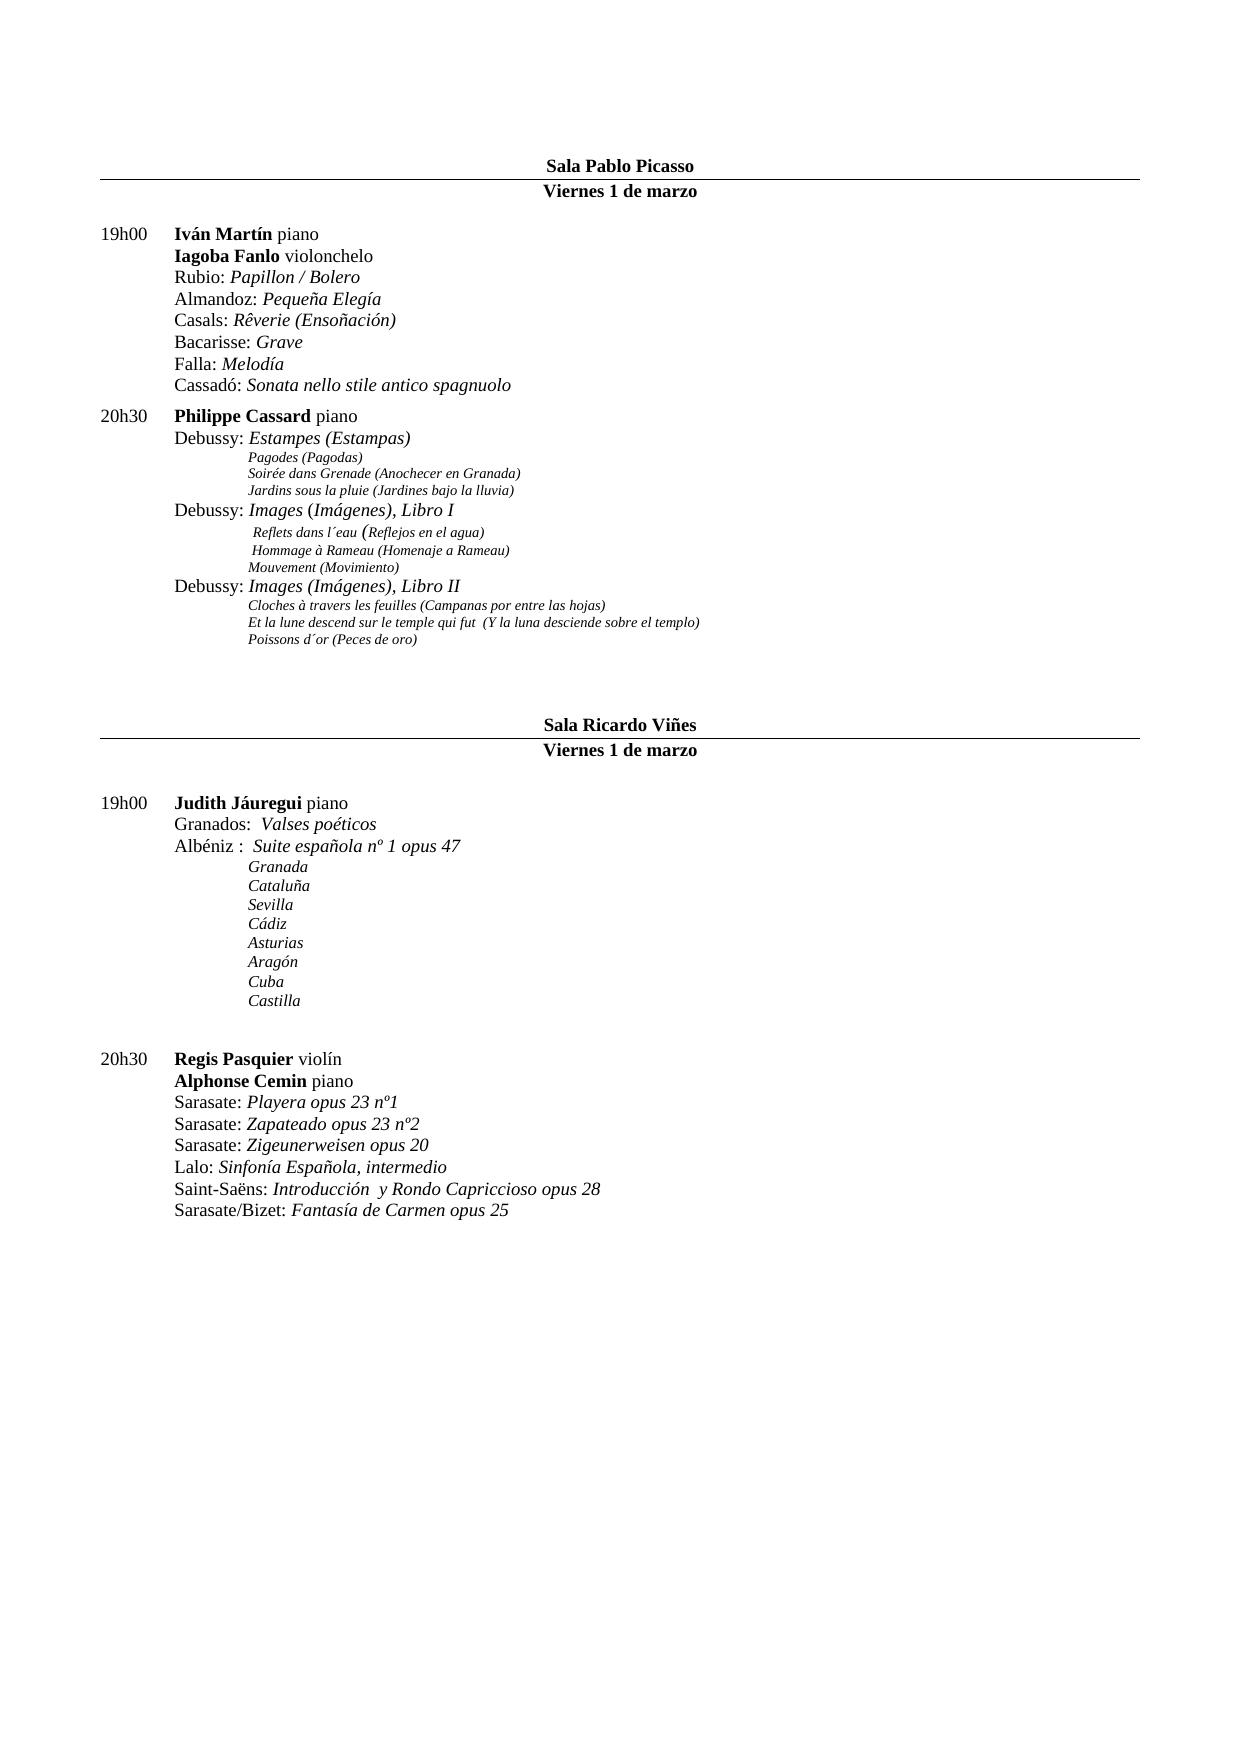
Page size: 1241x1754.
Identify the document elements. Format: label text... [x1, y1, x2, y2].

text Granados: Valses poéticos [100, 813, 1140, 835]
text Alphonse Cemin piano [100, 1069, 1140, 1091]
text Saint-Saëns: Introducción y Rondo Capriccioso opus 28 [100, 1177, 1140, 1199]
text Sala Pablo Picasso [100, 155, 1140, 179]
text Sarasate: Zigeunerweisen opus 20 [100, 1134, 1140, 1156]
text Hommage à Rameau (Homenaje a Rameau) [174, 542, 1140, 558]
text Bacarisse: Grave [100, 331, 1140, 352]
text Et la lune descend sur le temple qui fut (Y la luna desciende sobre el templo) [174, 614, 1140, 630]
text Reflets dans l´eau (Reflejos en el agua) [100, 520, 1140, 542]
text Rubio: Papillon / Bolero [100, 266, 1140, 288]
text Poissons d´or (Peces de oro) [174, 630, 1140, 647]
text Cassadó: Sonata nello stile antico spagnuolo [100, 374, 1140, 396]
text Mouvement (Movimiento) [174, 558, 1140, 575]
text 19h00 Iván Martín piano [100, 223, 1140, 245]
text Albéniz : Suite española nº 1 opus 47 [100, 835, 1140, 856]
text Viernes 1 de marzo [100, 739, 1140, 761]
text Viernes 1 de marzo [100, 180, 1140, 202]
text Sarasate/Bizet: Fantasía de Carmen opus 25 [100, 1199, 1140, 1221]
text Sarasate: Playera opus 23 nº1 [100, 1091, 1140, 1113]
text Debussy: Estampes (Estampas) [100, 427, 1140, 448]
text Debussy: Images (Imágenes), Libro II [100, 575, 1140, 597]
text 20h30 Philippe Cassard piano [100, 405, 1140, 427]
text Falla: Melodía [100, 352, 1140, 374]
text Soirée dans Grenade (Anochecer en Granada) [100, 465, 1140, 482]
text Iagoba Fanlo violonchelo [100, 245, 1140, 266]
text Jardins sous la pluie (Jardines bajo la lluvia) [100, 482, 1140, 499]
text Cloches à travers les feuilles (Campanas por entre las hojas) [174, 597, 1140, 614]
text Lalo: Sinfonía Española, intermedio [100, 1156, 1140, 1177]
text Sala Ricardo Viñes [100, 714, 1140, 738]
text Debussy: Images (Imágenes), Libro I [174, 499, 1140, 520]
text Sarasate: Zapateado opus 23 nº2 [100, 1113, 1140, 1134]
text Granada Cataluña Sevilla Cádiz Asturias Aragón Cuba Castilla [100, 856, 1140, 1010]
text 19h00 Judith Jáuregui piano [100, 792, 1140, 813]
text Casals: Rêverie (Ensoñación) [100, 309, 1140, 331]
text Pagodes (Pagodas) [100, 448, 1140, 465]
text 20h30 Regis Pasquier violín [100, 1048, 1140, 1069]
text Almandoz: Pequeña Elegía [100, 288, 1140, 309]
